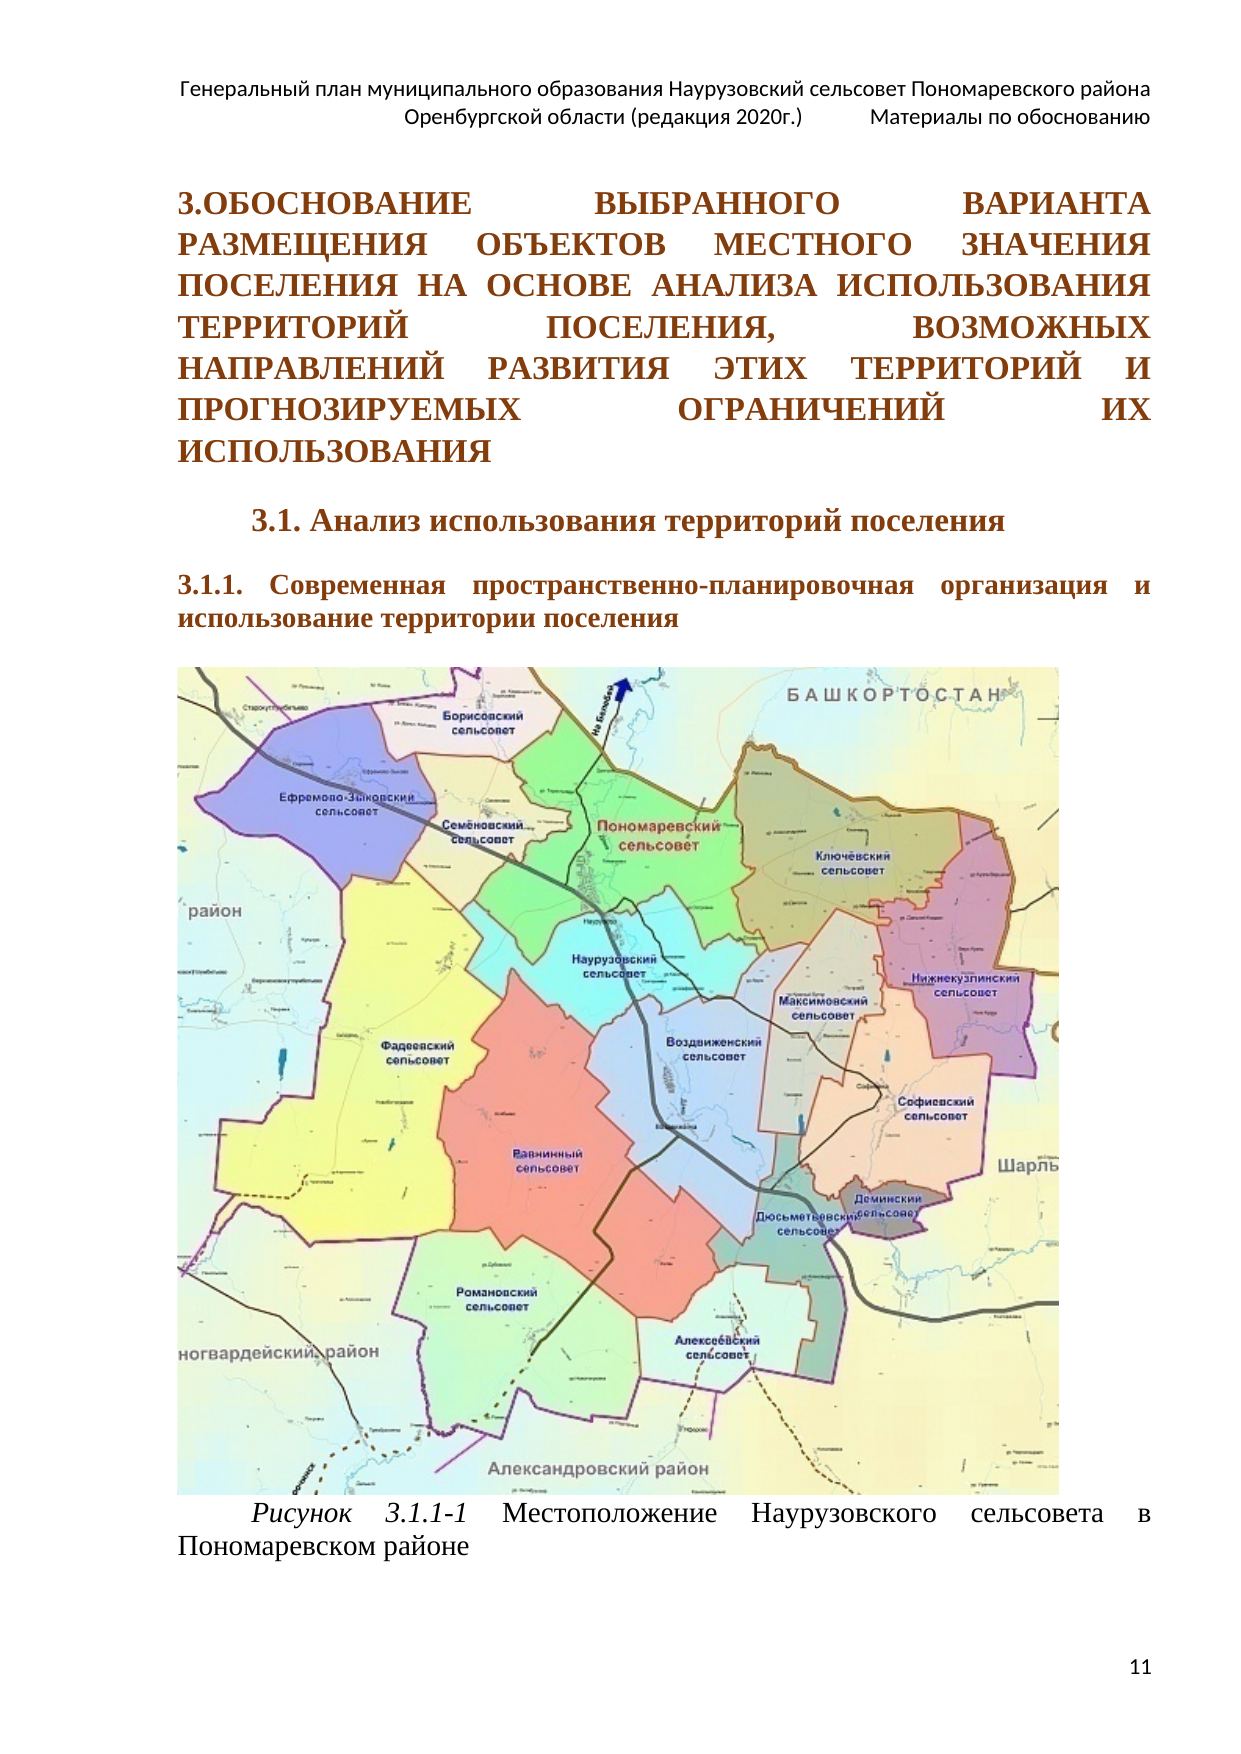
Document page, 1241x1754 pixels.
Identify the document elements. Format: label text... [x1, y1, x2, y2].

picture [177, 667, 1059, 1495]
text Рисунок 3.1.1-1 Местоположение Наурузовского сельсовета в Пономаревском районе [177, 1495, 1152, 1562]
subtitle 3.1. Анализ использования территорий поселения [177, 500, 1152, 539]
text 3.1.1. Современная пространственно-планировочная организация и использование территории поселения [177, 567, 1152, 634]
subtitle 3.ОБОСНОВАНИЕ ВЫБРАННОГО ВАРИАНТА РАЗМЕЩЕНИЯ ОБЪЕКТОВ МЕСТНОГО ЗНАЧЕНИЯ ПОСЕЛЕНИЯ НА ОСНОВЕ АНАЛИЗА ИСПОЛЬЗОВАНИЯ ТЕРРИТОРИЙ ПОСЕЛЕНИЯ, ВОЗМОЖНЫХ НАПРАВЛЕНИЙ РАЗВИТИЯ ЭТИХ ТЕРРИТОРИЙ И ПРОГНОЗИРУЕМЫХ ОГРАНИЧЕНИЙ ИХ ИСПОЛЬЗОВАНИЯ [177, 183, 1152, 469]
